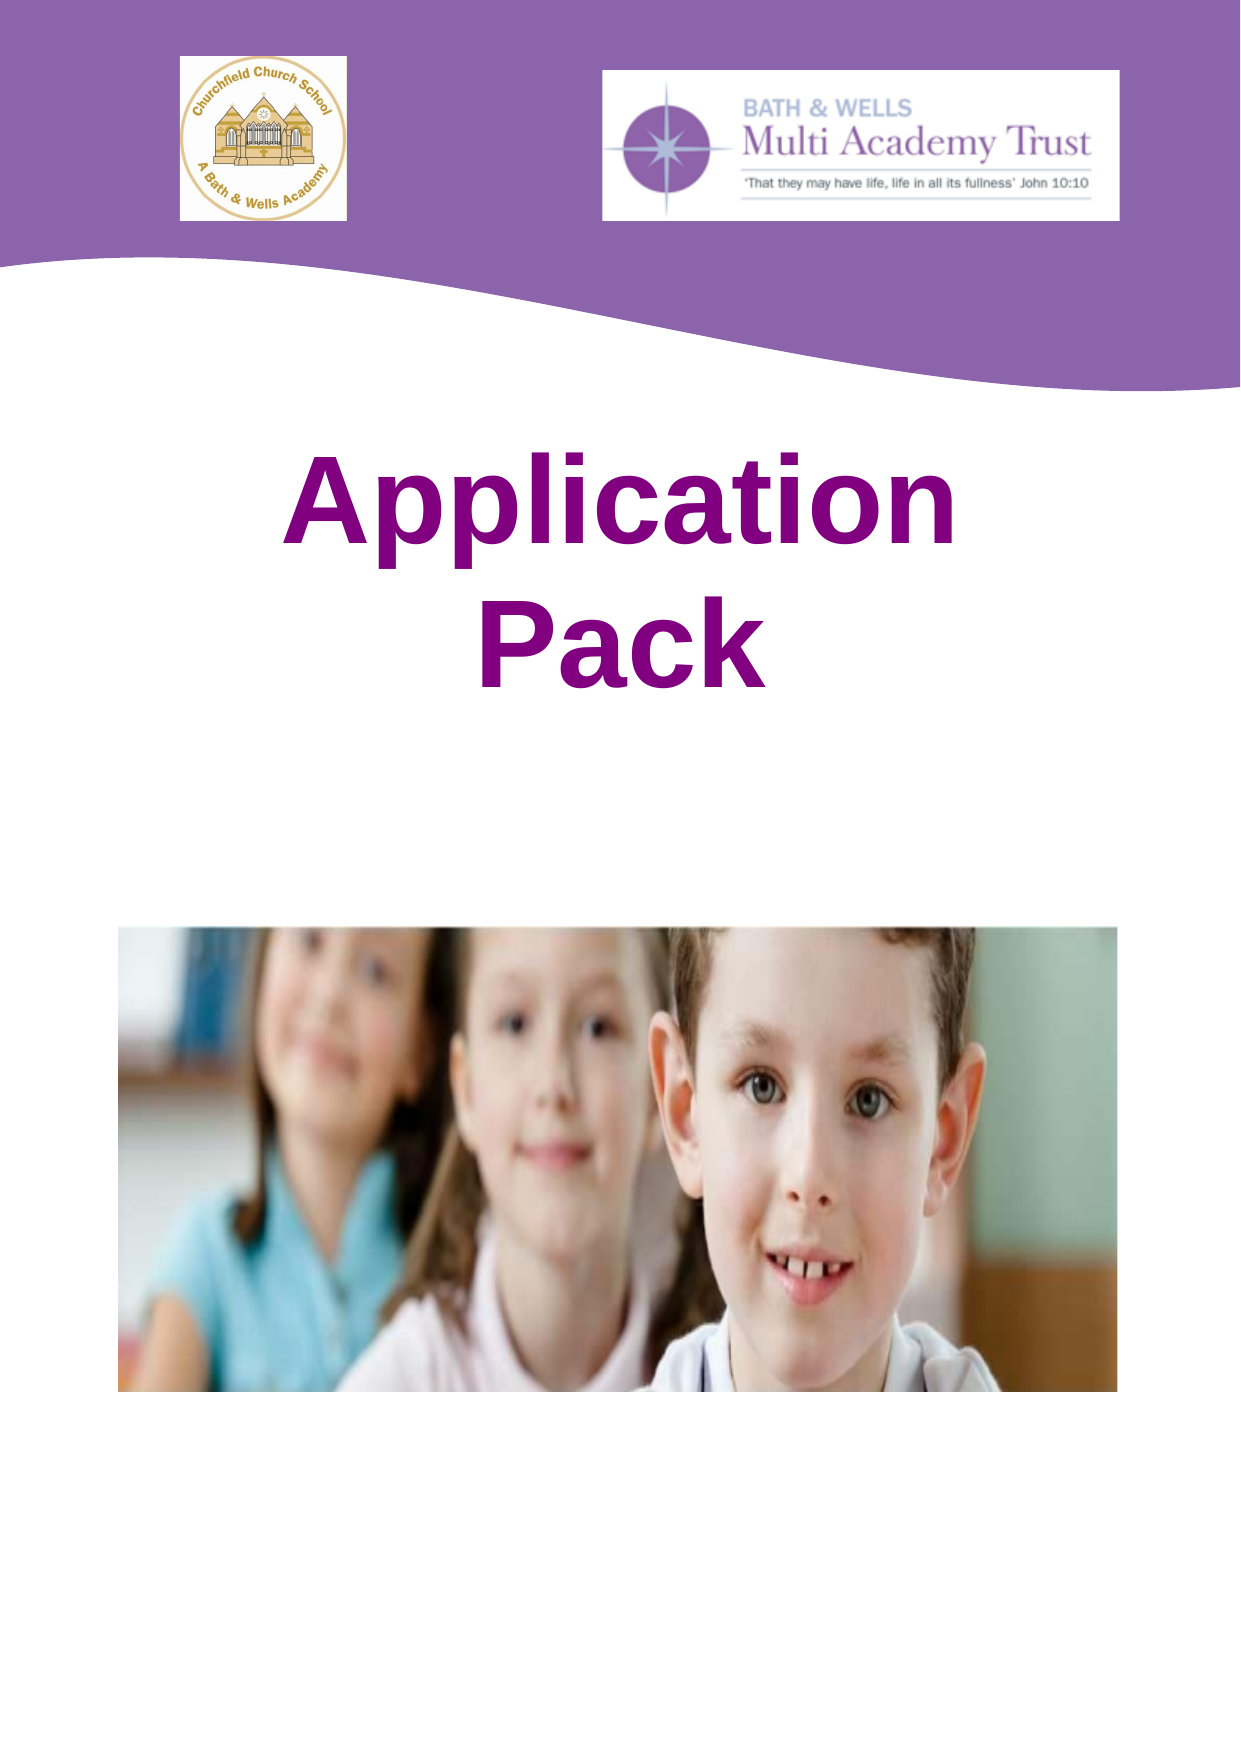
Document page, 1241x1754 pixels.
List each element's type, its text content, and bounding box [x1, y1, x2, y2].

picture [602, 70, 1120, 221]
picture [179, 56, 347, 221]
picture [118, 926, 1119, 1392]
text Application Pack [118, 426, 1122, 713]
